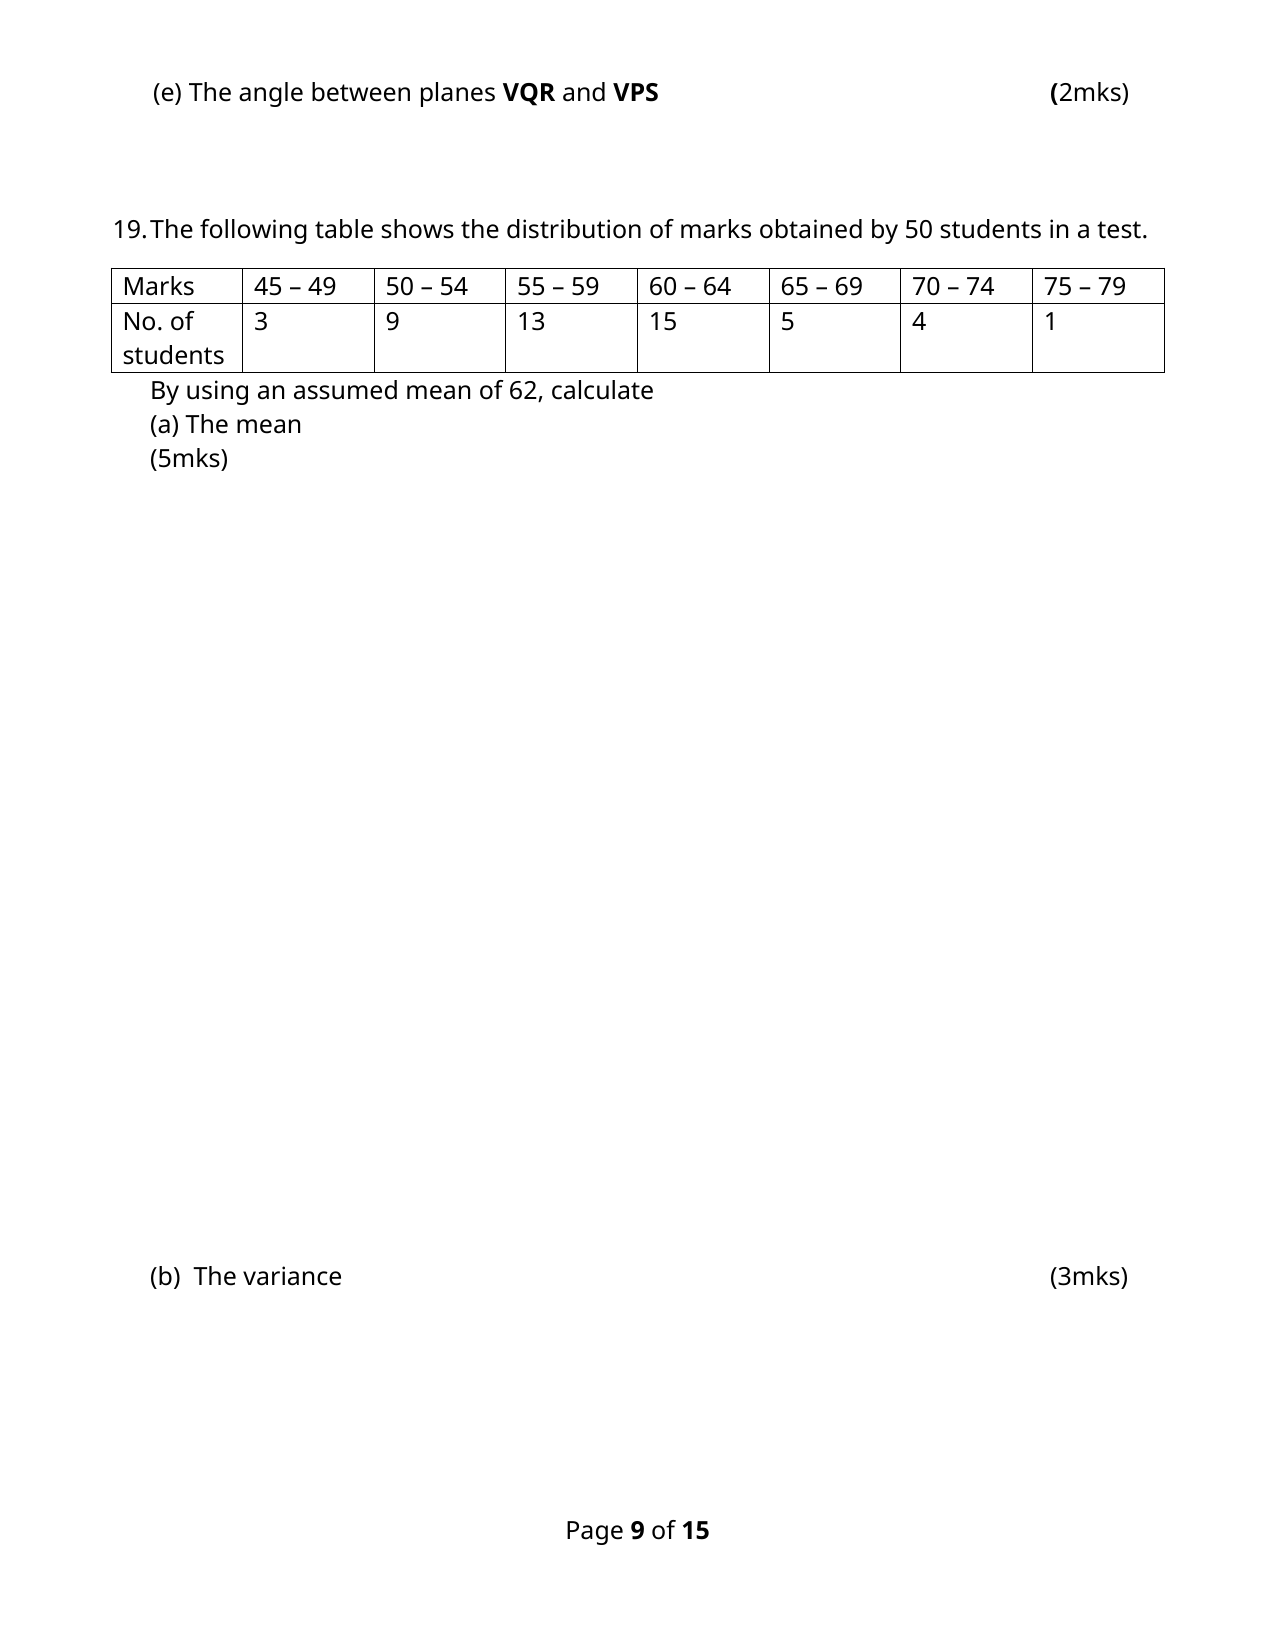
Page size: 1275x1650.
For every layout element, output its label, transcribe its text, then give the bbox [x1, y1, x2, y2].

table_cell 15 [638, 304, 769, 372]
table_header 70 – 74 [901, 269, 1032, 303]
table_cell 13 [506, 304, 637, 372]
table_header 60 – 64 [638, 269, 769, 303]
table_header 50 – 54 [375, 269, 505, 303]
table_cell No. of students [112, 304, 242, 372]
table_cell 9 [375, 304, 505, 372]
list The following table shows the distribution of marks obtained by 50 students in a test. [112, 211, 1200, 245]
table_header 75 – 79 [1033, 269, 1164, 303]
table_cell 1 [1033, 304, 1164, 372]
table_header 55 – 59 [506, 269, 637, 303]
table_cell 4 [901, 304, 1032, 372]
table_header 65 – 69 [770, 269, 900, 303]
text (e) The angle between planes VQR and VPS (2mks) [75, 75, 1200, 109]
text (b) The variance (3mks) [75, 1258, 1200, 1292]
table_cell 3 [243, 304, 374, 372]
text (a) The mean (5mks) [75, 407, 1200, 475]
table_cell 5 [770, 304, 900, 372]
table_header Marks [112, 269, 242, 303]
text By using an assumed mean of 62, calculate [75, 279, 1200, 407]
table_header 45 – 49 [243, 269, 374, 303]
